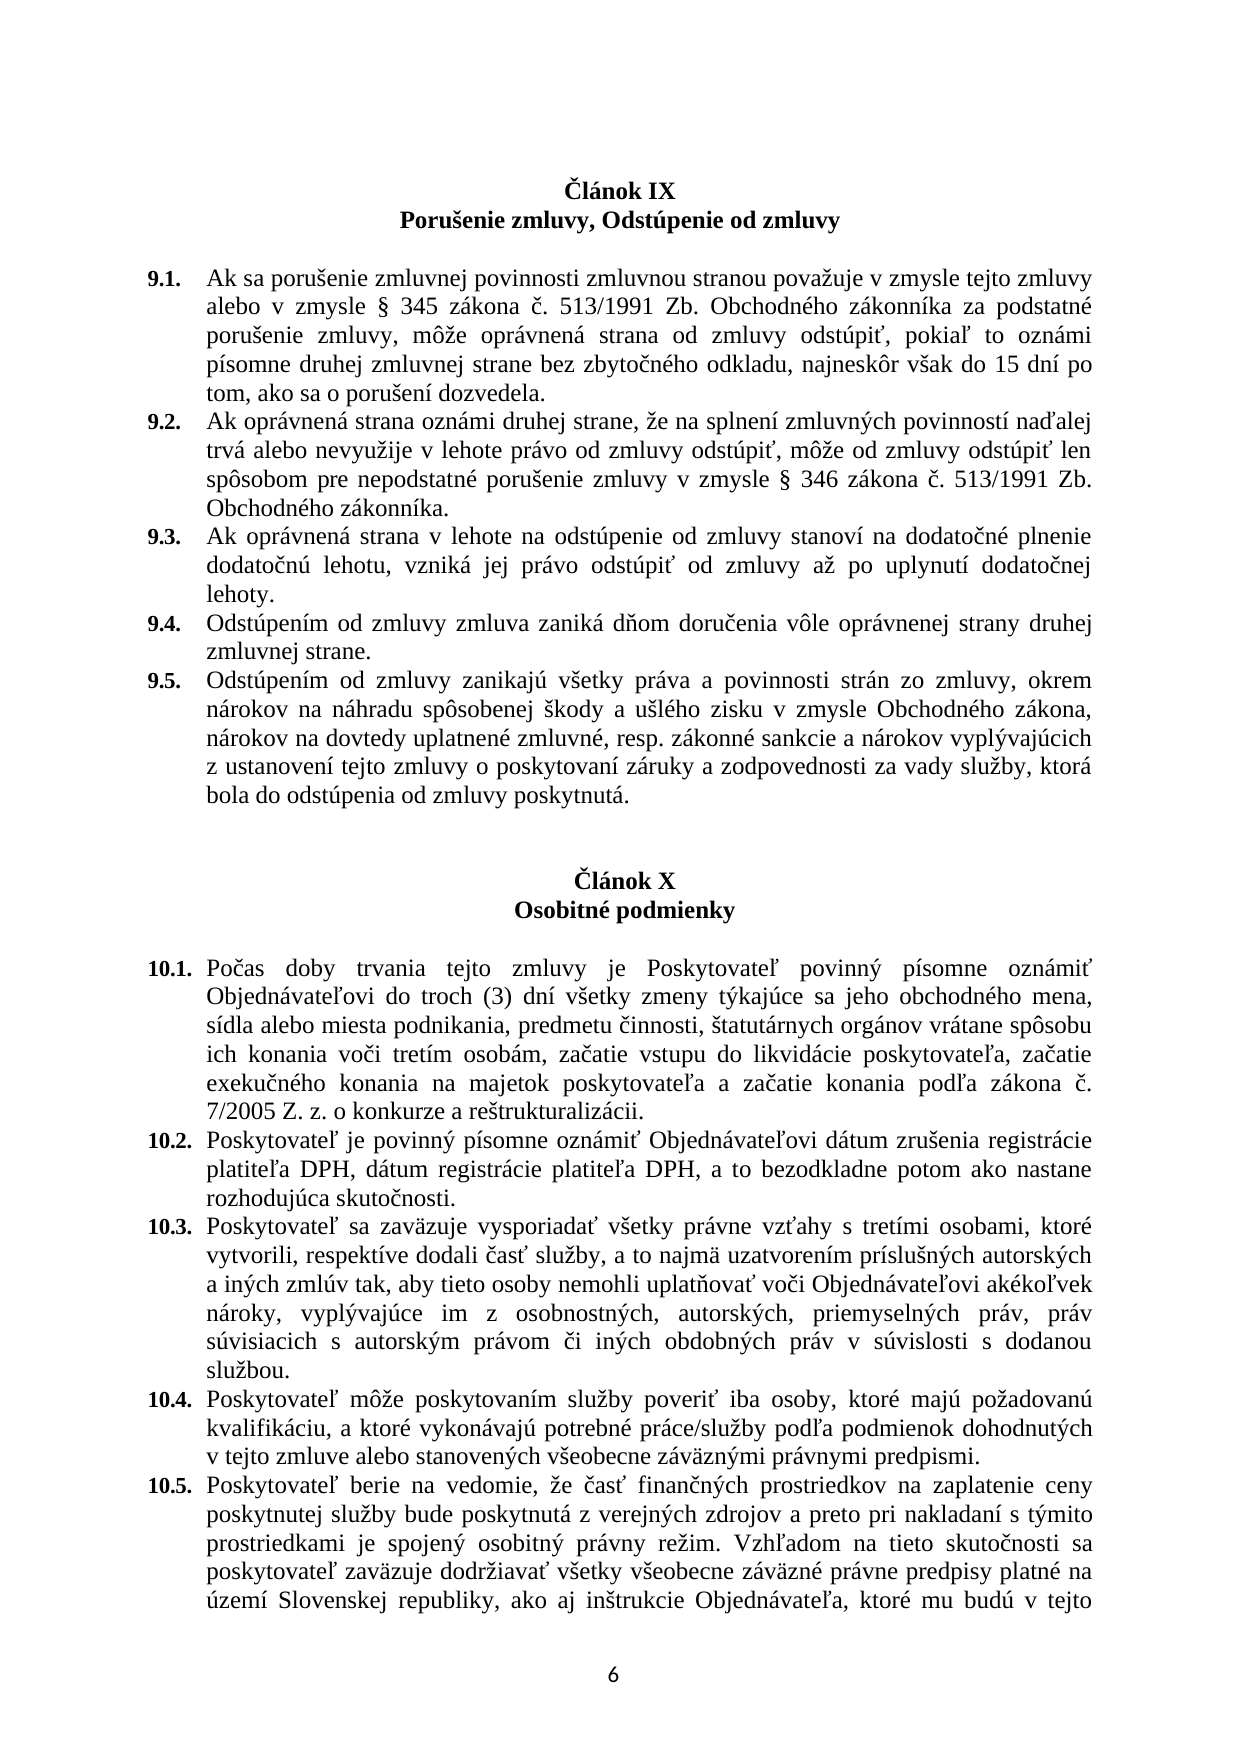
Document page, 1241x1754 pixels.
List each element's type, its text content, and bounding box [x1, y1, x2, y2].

list Poskytovateľ sa zaväzuje vysporiadať všetky právne vzťahy s tretími osobami, ktoré vytvorili, respektíve dodali časť služby, a to najmä uzatvorením príslušných autorských a iných zmlúv tak, aby tieto osoby nemohli uplatňovať voči Objednávateľovi akékoľvek nároky, vyplývajúce im z osobnostných, autorských, priemyselných práv, práv súvisiacich s autorským právom či iných obdobných práv v súvislosti s dodanou službou. [147, 1211, 1093, 1384]
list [147, 1470, 1093, 1614]
list Počas doby trvania tejto zmluvy je Poskytovateľ povinný písomne oznámiť Objednávateľovi do troch (3) dní všetky zmeny týkajúce sa jeho obchodného mena, sídla alebo miesta podnikania, predmetu činnosti, štatutárnych orgánov vrátane spôsobu ich konania voči tretím osobám, začatie vstupu do likvidácie poskytovateľa, začatie exekučného konania na majetok poskytovateľa a začatie konania podľa zákona č. 7/2005 Z. z. o konkurze a reštrukturalizácii. [147, 953, 1093, 1125]
list Poskytovateľ môže poskytovaním služby poveriť iba osoby, ktoré majú požadovanú kvalifikáciu, a ktoré vykonávajú potrebné práce/služby podľa podmienok dohodnutých v tejto zmluve alebo stanovených všeobecne záväznými právnymi predpismi. [147, 1384, 1093, 1470]
text Porušenie zmluvy, Odstúpenie od zmluvy [147, 205, 1093, 234]
list Ak sa porušenie zmluvnej povinnosti zmluvnou stranou považuje v zmysle tejto zmluvy alebo v zmysle § 345 zákona č. 513/1991 Zb. Obchodného zákonníka za podstatné porušenie zmluvy, môže oprávnená strana od zmluvy odstúpiť, pokiaľ to oznámi písomne druhej zmluvnej strane bez zbytočného odkladu, najneskôr však do 15 dní po tom, ako sa o porušení dozvedela. [147, 263, 1093, 406]
subtitle Článok X [108, 866, 1141, 895]
list Poskytovateľ je povinný písomne oznámiť Objednávateľovi dátum zrušenia registrácie platiteľa DPH, dátum registrácie platiteľa DPH, a to bezodkladne potom ako nastane rozhodujúca skutočnosti. [147, 1125, 1093, 1211]
list Odstúpením od zmluvy zmluva zaniká dňom doručenia vôle oprávnenej strany druhej zmluvnej strane. [147, 608, 1093, 665]
list Odstúpením od zmluvy zanikajú všetky práva a povinnosti strán zo zmluvy, okrem nárokov na náhradu spôsobenej škody a ušlého zisku v zmysle Obchodného zákona, nárokov na dovtedy uplatnené zmluvné, resp. zákonné sankcie a nárokov vyplývajúcich z ustanovení tejto zmluvy o poskytovaní záruky a zodpovednosti za vady služby, ktorá bola do odstúpenia od zmluvy poskytnutá. [147, 665, 1093, 809]
subtitle Osobitné podmienky [108, 895, 1141, 924]
list Ak oprávnená strana v lehote na odstúpenie od zmluvy stanoví na dodatočné plnenie dodatočnú lehotu, vzniká jej právo odstúpiť od zmluvy až po uplynutí dodatočnej lehoty. [147, 521, 1093, 608]
list Ak oprávnená strana oznámi druhej strane, že na splnení zmluvných povinností naďalej trvá alebo nevyužije v lehote právo od zmluvy odstúpiť, môže od zmluvy odstúpiť len spôsobom pre nepodstatné porušenie zmluvy v zmysle § 346 zákona č. 513/1991 Zb. Obchodného zákonníka. [147, 406, 1093, 521]
subtitle Článok IX [147, 176, 1092, 205]
